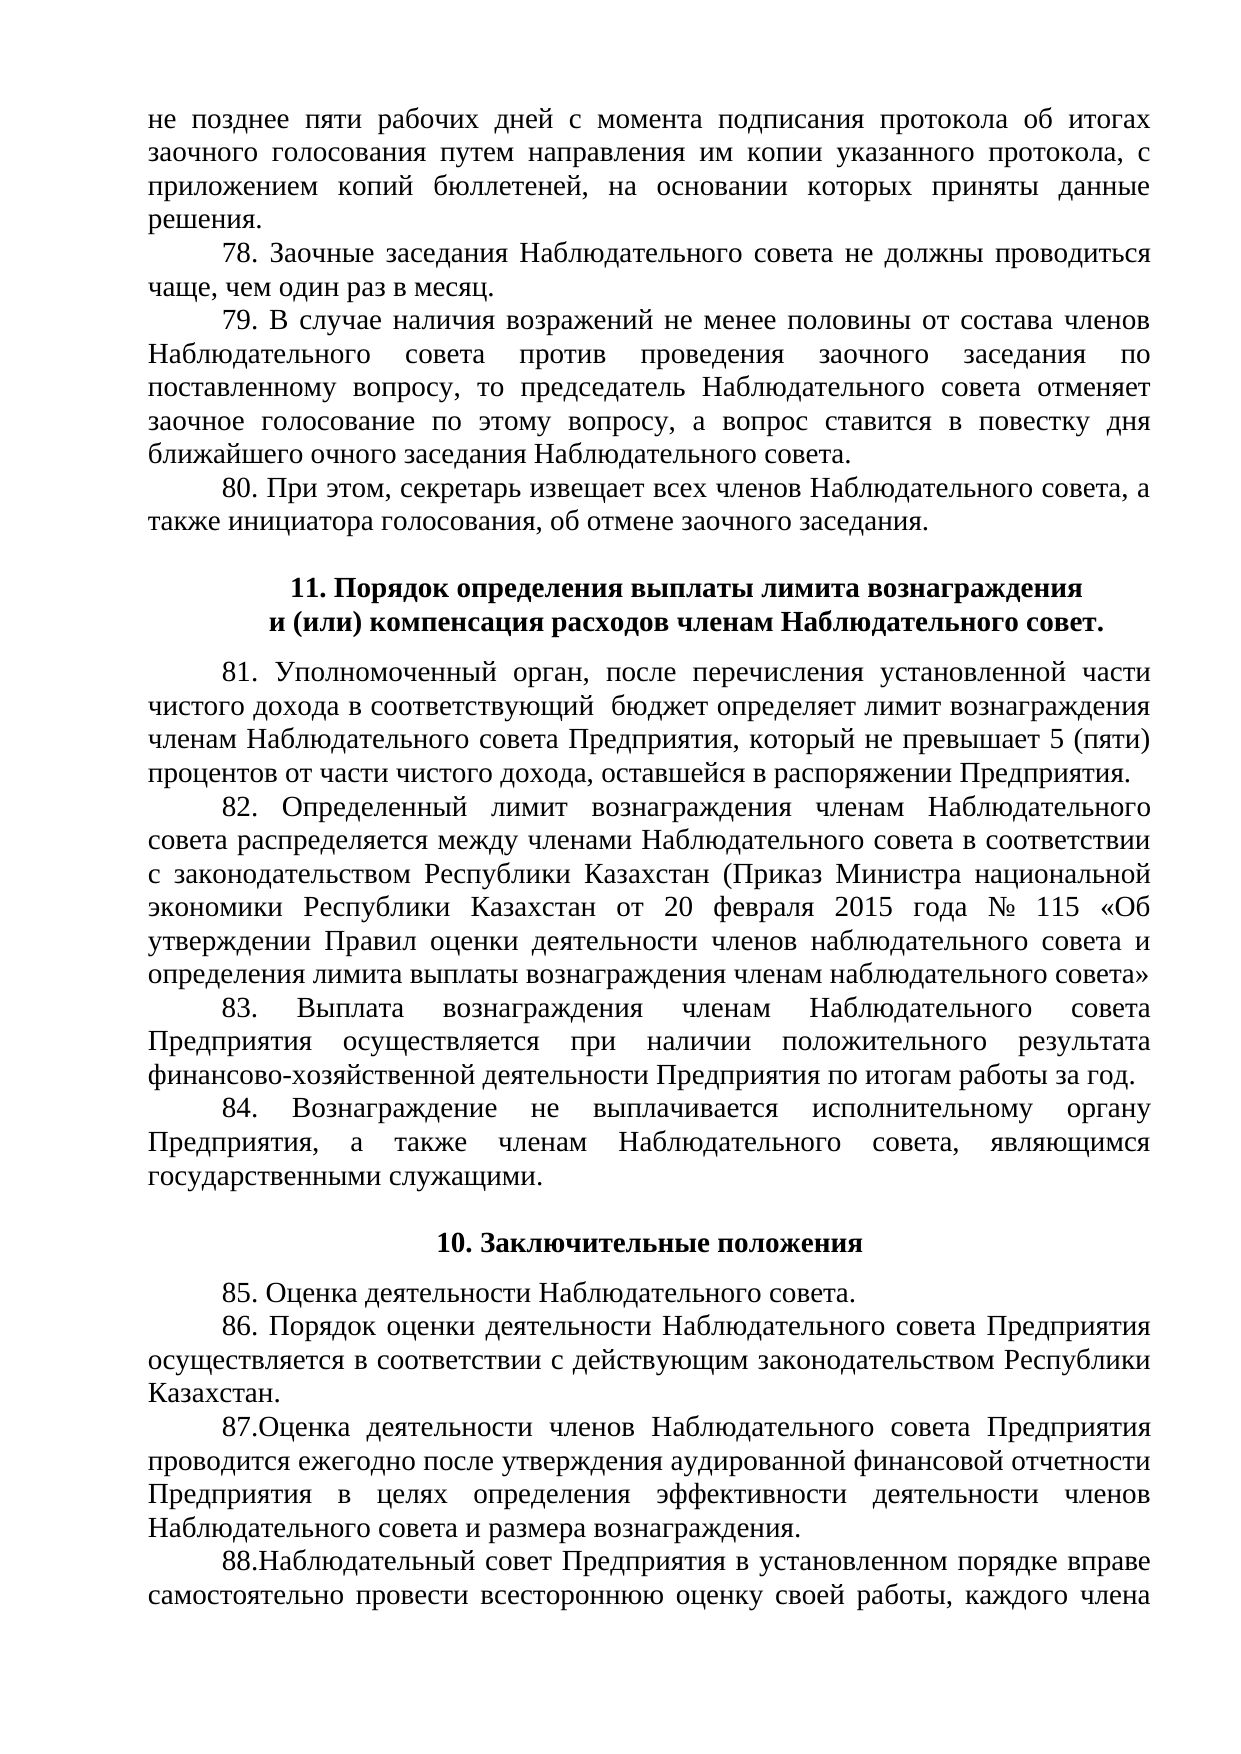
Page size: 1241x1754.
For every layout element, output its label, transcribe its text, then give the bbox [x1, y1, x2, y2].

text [148, 101, 1152, 235]
text 10. Заключительные положения [148, 1225, 1152, 1258]
text 86. Порядок оценки деятельности Наблюдательного совета Предприятия осуществляется в соответствии с действующим законодательством Республики Казахстан. [148, 1308, 1152, 1409]
text 81. Уполномоченный орган, после перечисления установленной части чистого дохода в соответствующий бюджет определяет лимит вознаграждения членам Наблюдательного совета Предприятия, который не превышает 5 (пяти) процентов от части чистого дохода, оставшейся в распоряжении Предприятия. [148, 654, 1152, 789]
text 80. При этом, секретарь извещает всех членов Наблюдательного совета, а также инициатора голосования, об отмене заочного заседания. [148, 470, 1152, 537]
text 79. В случае наличия возражений не менее половины от состава членов Наблюдательного совета против проведения заочного заседания по поставленному вопросу, то председатель Наблюдательного совета отменяет заочное голосование по этому вопросу, а вопрос ставится в повестку дня ближайшего очного заседания Наблюдательного совета. [148, 302, 1152, 470]
text 78. Заочные заседания Наблюдательного совета не должны проводиться чаще, чем один раз в месяц. [148, 235, 1152, 302]
text 84. Вознаграждение не выплачивается исполнительному органу Предприятия, а также членам Наблюдательного совета, являющимся государственными служащими. [148, 1091, 1152, 1191]
text 11. Порядок определения выплаты лимита вознаграждения [148, 571, 1152, 604]
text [148, 1543, 1152, 1610]
text 85. Оценка деятельности Наблюдательного совета. [148, 1275, 1152, 1308]
text 87.Оценка деятельности членов Наблюдательного совета Предприятия проводится ежегодно после утверждения аудированной финансовой отчетности Предприятия в целях определения эффективности деятельности членов Наблюдательного совета и размера вознаграждения. [148, 1409, 1152, 1543]
text 82. Определенный лимит вознаграждения членам Наблюдательного совета распределяется между членами Наблюдательного совета в соответствии с законодательством Республики Казахстан (Приказ Министра национальной экономики Республики Казахстан от 20 февраля 2015 года № 115 «Об утверждении Правил оценки деятельности членов наблюдательного совета и определения лимита выплаты вознаграждения членам наблюдательного совета» [148, 789, 1152, 990]
text 83. Выплата вознаграждения членам Наблюдательного совета Предприятия осуществляется при наличии положительного результата финансово-хозяйственной деятельности Предприятия по итогам работы за год. [148, 990, 1152, 1091]
text и (или) компенсация расходов членам Наблюдательного совет. [148, 604, 1152, 638]
